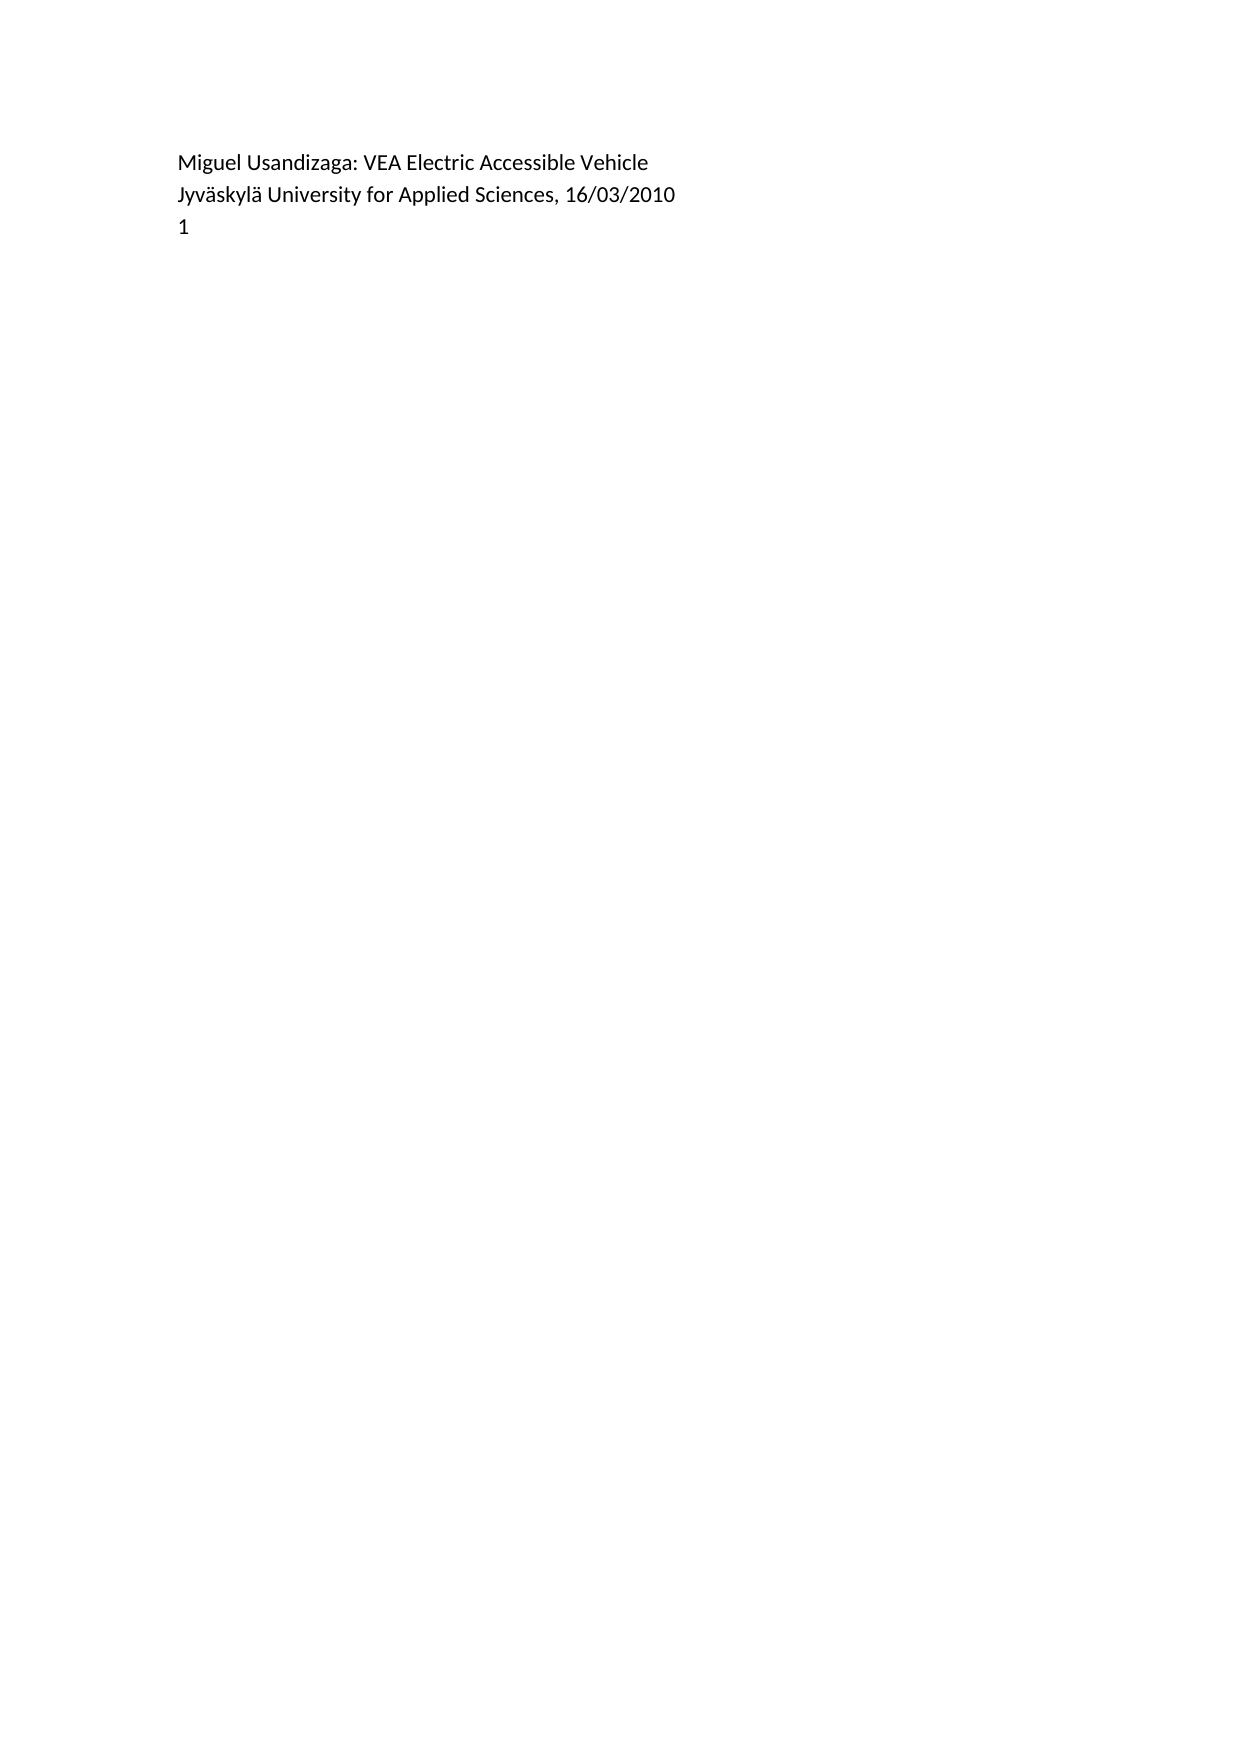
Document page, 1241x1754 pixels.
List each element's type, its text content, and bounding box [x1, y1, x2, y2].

text Jyväskylä University for Applied Sciences, 16/03/2010 [177, 180, 1063, 208]
text 1 [177, 212, 1063, 240]
text Miguel Usandizaga: VEA Electric Accessible Vehicle [177, 148, 1063, 176]
